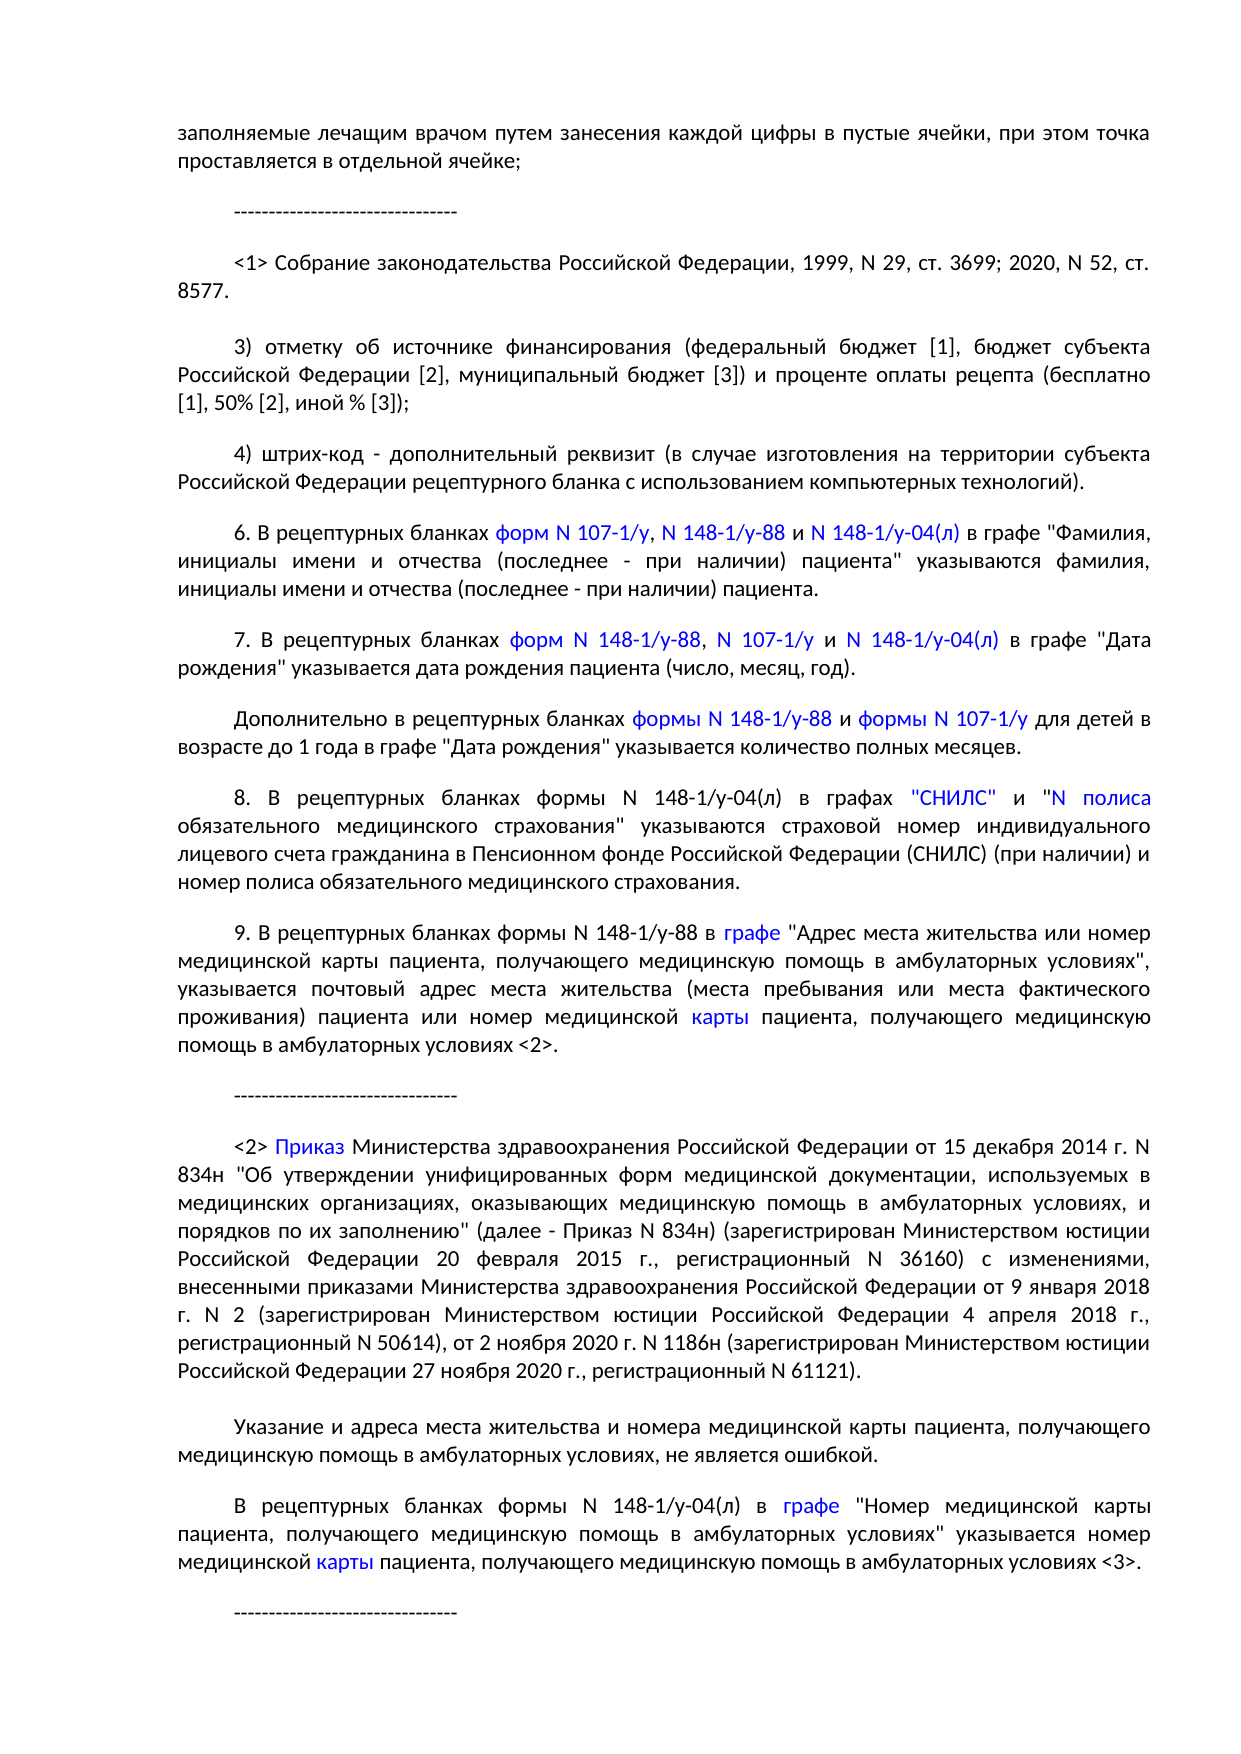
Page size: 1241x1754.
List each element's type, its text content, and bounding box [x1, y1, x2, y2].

text <2> Приказ Министерства здравоохранения Российской Федерации от 15 декабря 2014 г. N 834н "Об утверждении унифицированных форм медицинской документации, используемых в медицинских организациях, оказывающих медицинскую помощь в амбулаторных условиях, и порядков по их заполнению" (далее - Приказ N 834н) (зарегистрирован Министерством юстиции Российской Федерации 20 февраля 2015 г., регистрационный N 36160) с изменениями, внесенными приказами Министерства здравоохранения Российской Федерации от 9 января 2018 г. N 2 (зарегистрирован Министерством юстиции Российской Федерации 4 апреля 2018 г., регистрационный N 50614), от 2 ноября 2020 г. N 1186н (зарегистрирован Министерством юстиции Российской Федерации 27 ноября 2020 г., регистрационный N 61121). [177, 1132, 1152, 1384]
text -------------------------------- [177, 197, 1152, 225]
text <1> Собрание законодательства Российской Федерации, 1999, N 29, ст. 3699; 2020, N 52, ст. 8577. [177, 248, 1152, 304]
text 9. В рецептурных бланках формы N 148-1/у-88 в графе "Адрес места жительства или номер медицинской карты пациента, получающего медицинскую помощь в амбулаторных условиях", указывается почтовый адрес места жительства (места пребывания или места фактического проживания) пациента или номер медицинской карты пациента, получающего медицинскую помощь в амбулаторных условиях <2>. [177, 918, 1152, 1058]
text -------------------------------- [177, 1081, 1152, 1109]
text 4) штрих-код - дополнительный реквизит (в случае изготовления на территории субъекта Российской Федерации рецептурного бланка с использованием компьютерных технологий). [177, 439, 1152, 495]
text 7. В рецептурных бланках форм N 148-1/у-88, N 107-1/у и N 148-1/у-04(л) в графе "Дата рождения" указывается дата рождения пациента (число, месяц, год). [177, 625, 1152, 681]
text В рецептурных бланках формы N 148-1/у-04(л) в графе "Номер медицинской карты пациента, получающего медицинскую помощь в амбулаторных условиях" указывается номер медицинской карты пациента, получающего медицинскую помощь в амбулаторных условиях <3>. [177, 1491, 1152, 1576]
text 6. В рецептурных бланках форм N 107-1/у, N 148-1/у-88 и N 148-1/у-04(л) в графе "Фамилия, инициалы имени и отчества (последнее - при наличии) пациента" указываются фамилия, инициалы имени и отчества (последнее - при наличии) пациента. [177, 518, 1152, 602]
text -------------------------------- [177, 1598, 1152, 1626]
text Указание и адреса места жительства и номера медицинской карты пациента, получающего медицинскую помощь в амбулаторных условиях, не является ошибкой. [177, 1412, 1152, 1468]
text Дополнительно в рецептурных бланках формы N 148-1/у-88 и формы N 107-1/у для детей в возрасте до 1 года в графе "Дата рождения" указывается количество полных месяцев. [177, 704, 1152, 760]
text 3) отметку об источнике финансирования (федеральный бюджет [1], бюджет субъекта Российской Федерации [2], муниципальный бюджет [3]) и проценте оплаты рецепта (бесплатно [1], 50% [2], иной % [3]); [177, 332, 1152, 416]
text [177, 118, 1152, 174]
text 8. В рецептурных бланках формы N 148-1/у-04(л) в графах "СНИЛС" и "N полиса обязательного медицинского страхования" указываются страховой номер индивидуального лицевого счета гражданина в Пенсионном фонде Российской Федерации (СНИЛС) (при наличии) и номер полиса обязательного медицинского страхования. [177, 783, 1152, 895]
